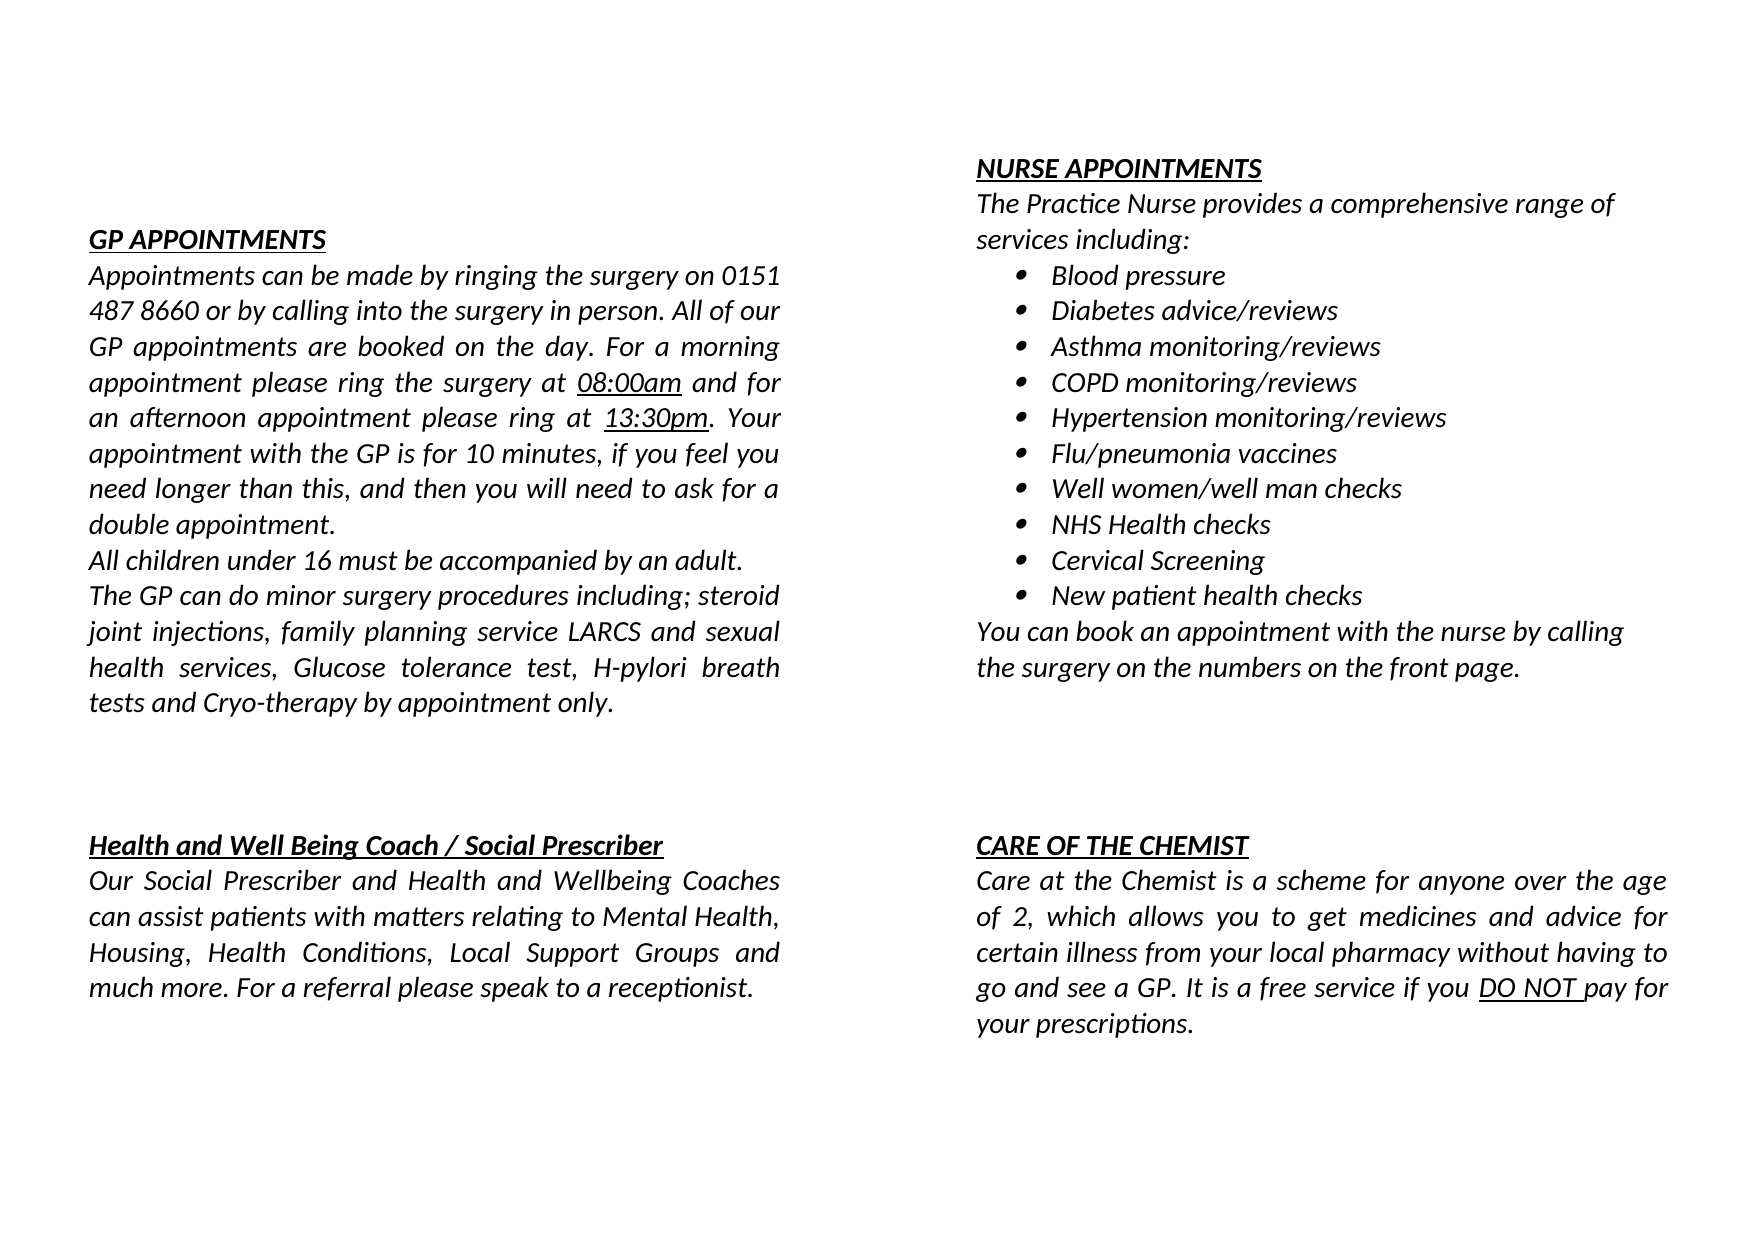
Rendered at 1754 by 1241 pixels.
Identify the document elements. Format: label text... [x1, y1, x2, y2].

list New patient health checks [1014, 577, 1668, 613]
text All children under 16 must be accompanied by an adult. [89, 542, 781, 577]
text Health and Well Being Coach / Social Prescriber [89, 827, 781, 862]
list Asthma monitoring/reviews [1014, 328, 1668, 364]
list Blood pressure [1014, 257, 1668, 292]
text You can book an appointment with the nurse by calling the surgery on the numbers on the front page. [976, 613, 1668, 684]
text Appointments can be made by ringing the surgery on 0151 487 8660 or by calling into the surgery in person. All of our GP appointments are booked on the day. For a morning appointment please ring the surgery at 08:00am and for an afternoon appointment please ring at 13:30pm. Your appointment with the GP is for 10 minutes, if you feel you need longer than this, and then you will need to ask for a double appointment. [89, 257, 781, 542]
text The Practice Nurse provides a comprehensive range of services including: [976, 186, 1668, 257]
list NHS Health checks [1014, 506, 1668, 542]
text NURSE APPOINTMENTS [976, 150, 1668, 186]
list Well women/well man checks [1014, 471, 1668, 506]
list Cervical Screening [1014, 542, 1668, 577]
list Hypertension monitoring/reviews [1014, 399, 1668, 435]
list COPD monitoring/reviews [1014, 364, 1668, 399]
text Care at the Chemist is a scheme for anyone over the age of 2, which allows you to get medicines and advice for certain illness from your local pharmacy without having to go and see a GP. It is a free service if you DO NOT pay for your prescriptions. [976, 862, 1668, 1041]
list Diabetes advice/reviews [1014, 292, 1668, 328]
text CARE OF THE CHEMIST [976, 827, 1668, 862]
list Flu/pneumonia vaccines [1014, 435, 1668, 471]
text The GP can do minor surgery procedures including; steroid joint injections, family planning service LARCS and sexual health services, Glucose tolerance test, H-pylori breath tests and Cryo-therapy by appointment only. [89, 577, 781, 720]
text Our Social Prescriber and Health and Wellbeing Coaches can assist patients with matters relating to Mental Health, Housing, Health Conditions, Local Support Groups and much more. For a referral please speak to a receptionist. [89, 862, 781, 1005]
text GP APPOINTMENTS [89, 221, 781, 257]
